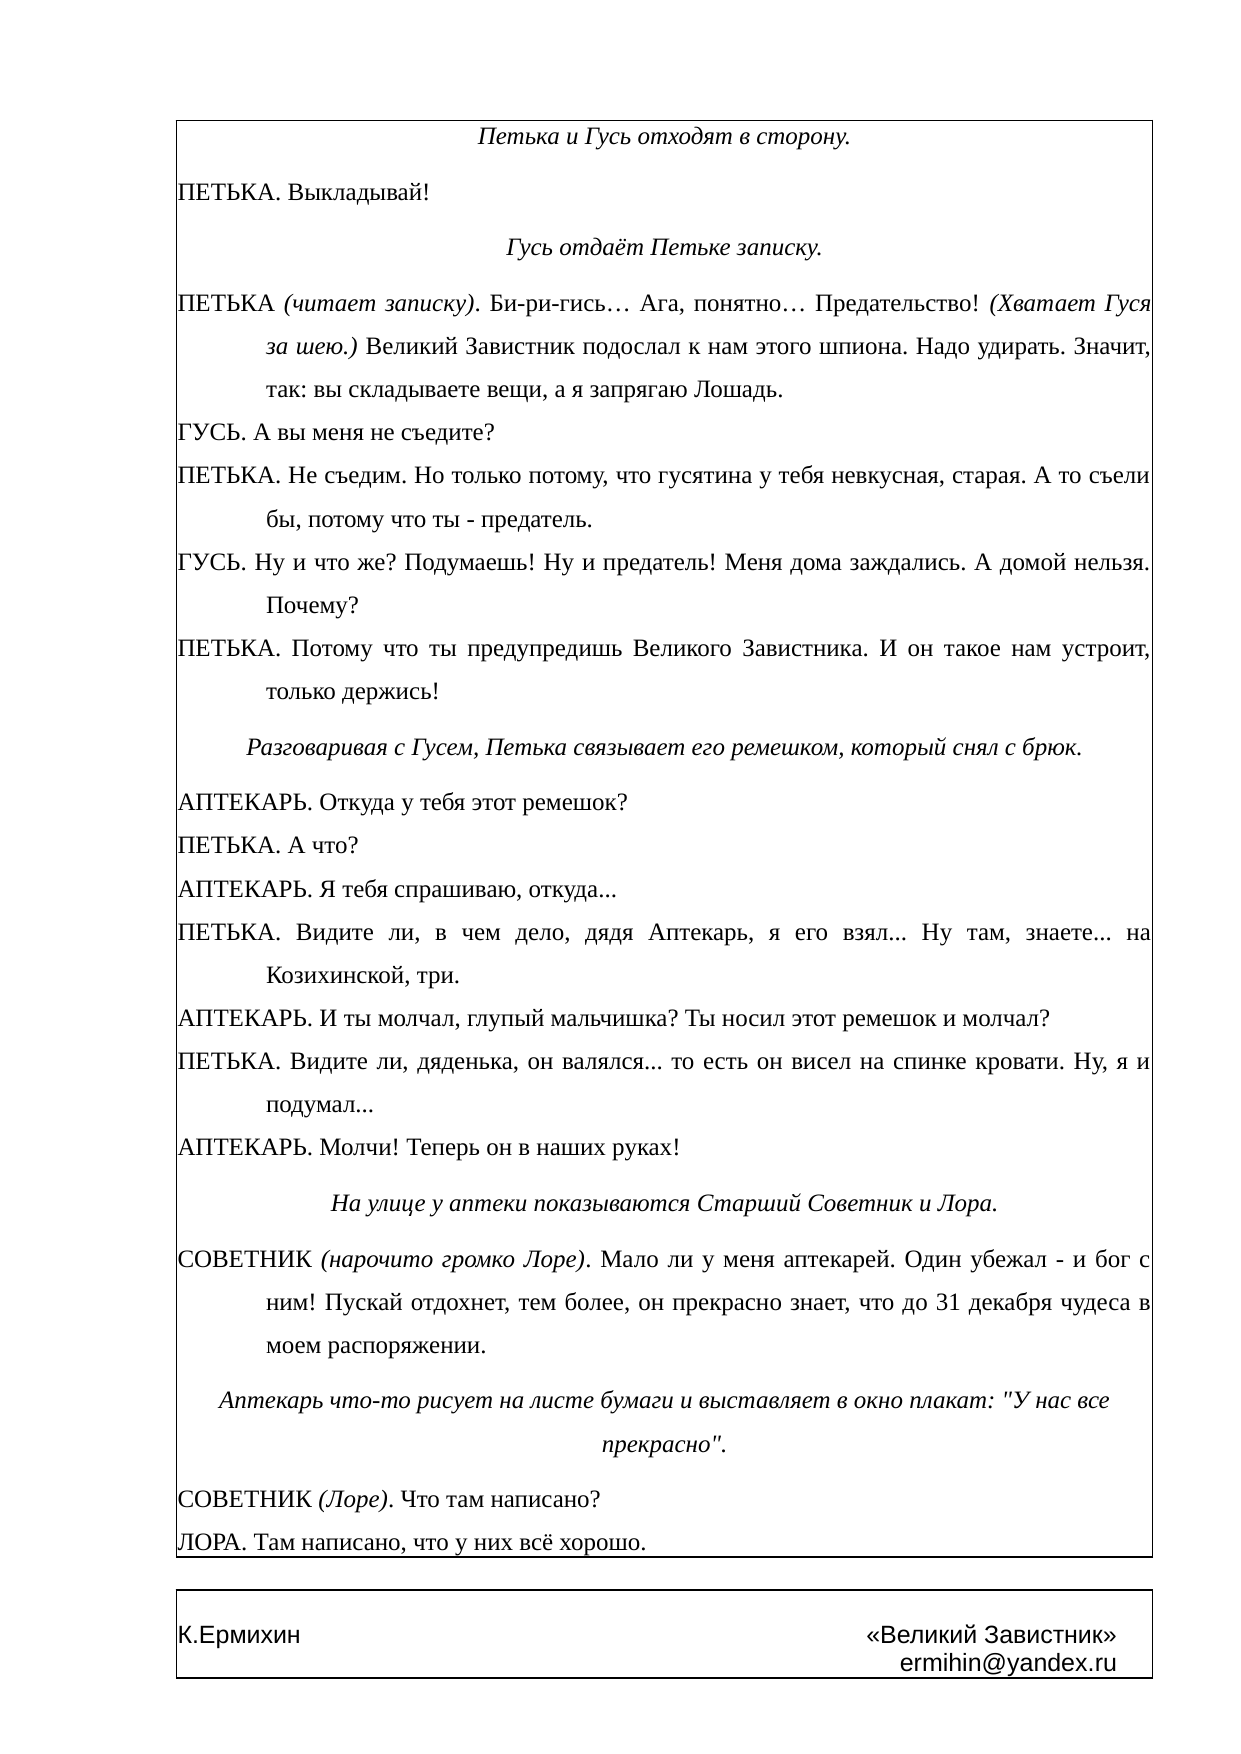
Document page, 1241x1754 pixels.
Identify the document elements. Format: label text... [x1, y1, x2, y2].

text Гусь отдаёт Петьке записку. [177, 231, 1152, 261]
text СОВЕТНИК (Лоре). Что там написано? [177, 1483, 1152, 1513]
text На улице у аптеки показываются Старший Советник и Лора. [177, 1187, 1152, 1217]
text ПЕТЬКА. А что? [177, 829, 1152, 859]
text Разговаривая с Гусем, Петька связывает его ремешком, который снял с брюк. [177, 730, 1152, 761]
text ПЕТЬКА. Видите ли, дяденька, он валялся... то есть он висел на спинке кровати. Ну, я и подумал... [177, 1045, 1152, 1118]
text ПЕТЬКА. Видите ли, в чем дело, дядя Аптекарь, я его взял... Ну там, знаете... на Козихинской, три. [177, 915, 1152, 989]
text Петька и Гусь отходят в сторону. [177, 121, 1152, 150]
text АПТЕКАРЬ. Откуда у тебя этот ремешок? [177, 786, 1152, 816]
text ГУСЬ. А вы меня не съедите? [177, 416, 1152, 446]
text АПТЕКАРЬ. И ты молчал, глупый мальчишка? Ты носил этот ремешок и молчал? [177, 1002, 1152, 1032]
text ПЕТЬКА. Не съедим. Но только потому, что гусятина у тебя невкусная, старая. А то съели бы, потому что ты - предатель. [177, 459, 1152, 532]
text ПЕТЬКА. Выкладывай! [177, 175, 1152, 206]
text СОВЕТНИК (нарочито громко Лоре). Мало ли у меня аптекарей. Один убежал - и бог с ним! Пускай отдохнет, тем более, он прекрасно знает, что до 31 декабря чудеса в моем распоряжении. [177, 1242, 1152, 1359]
text ПЕТЬКА. Потому что ты предупредишь Великого Завистника. И он такое нам устроит, только держись! [177, 632, 1152, 705]
text АПТЕКАРЬ. Я тебя спрашиваю, откуда... [177, 872, 1152, 902]
text ПЕТЬКА (читает записку). Би-ри-гись… Ага, понятно… Предательство! (Хватает Гуся за шею.) Великий Завистник подослал к нам этого шпиона. Надо удирать. Значит, так: вы складываете вещи, а я запрягаю Лошадь. [177, 287, 1152, 403]
text АПТЕКАРЬ. Молчи! Теперь он в наших руках! [177, 1131, 1152, 1161]
text ЛОРА. Там написано, что у них всё хорошо. [177, 1526, 1152, 1556]
text Аптекарь что-то рисует на листе бумаги и выставляет в окно плакат: "У нас все прекрасно". [177, 1384, 1152, 1457]
text ГУСЬ. Ну и что же? Подумаешь! Ну и предатель! Меня дома заждались. А домой нельзя. Почему? [177, 545, 1152, 619]
